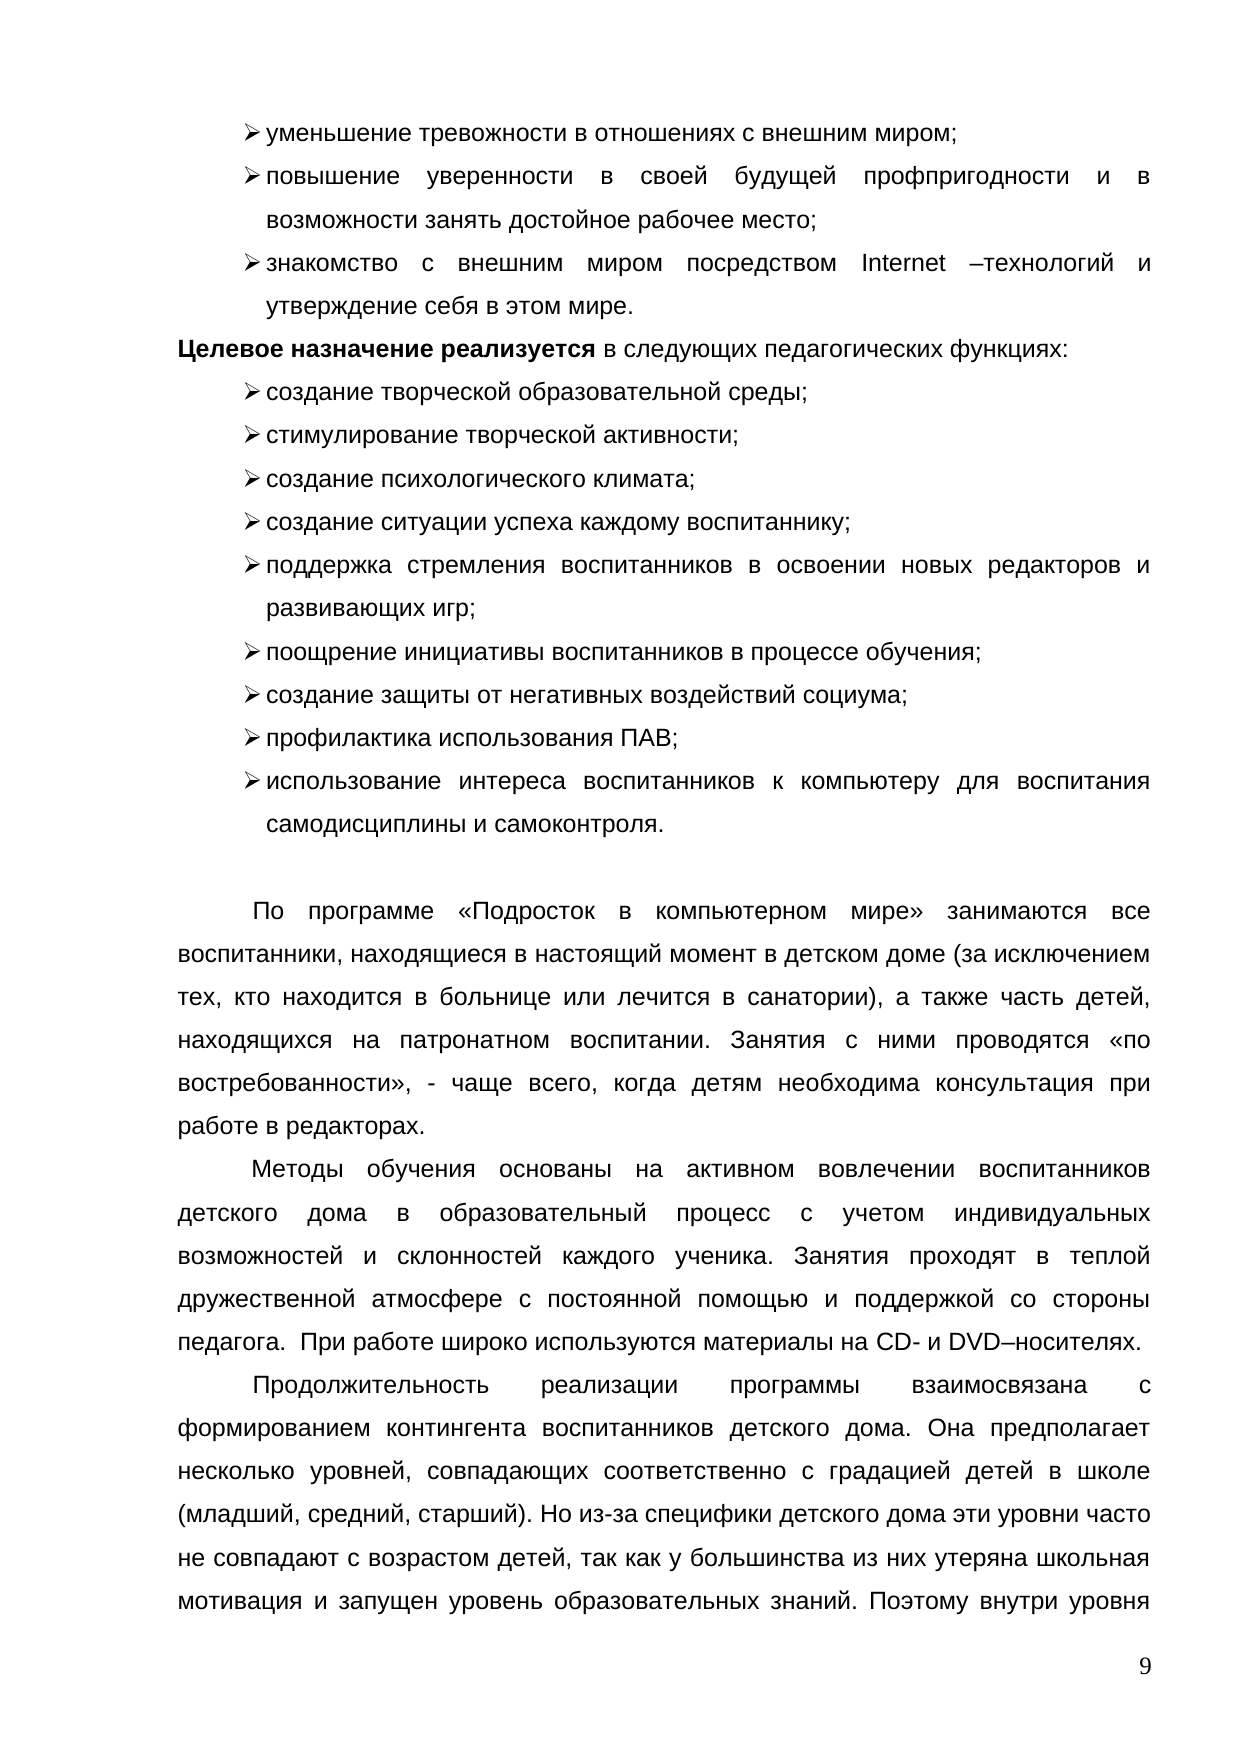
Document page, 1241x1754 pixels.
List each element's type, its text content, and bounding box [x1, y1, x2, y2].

text Целевое назначение реализуется в следующих педагогических функциях: [177, 334, 1152, 363]
list повышение уверенности в своей будущей профпригодности и в возможности занять достойное рабочее место; [242, 161, 1152, 233]
list создание творческой образовательной среды; [242, 377, 1152, 406]
list поддержка стремления воспитанников в освоении новых редакторов и развивающих игр; [242, 550, 1152, 622]
text Методы обучения основаны на активном вовлечении воспитанников детского дома в образовательный процесс с учетом индивидуальных возможностей и склонностей каждого ученика. Занятия проходят в теплой дружественной атмосфере с постоянной помощью и поддержкой со стороны педагога. При работе широко используются материалы на CD- и DVD–носителях. [177, 1154, 1152, 1356]
list знакомство с внешним миром посредством Internet –технологий и утверждение себя в этом мире. [242, 248, 1152, 320]
list создание ситуации успеха каждому воспитаннику; [242, 507, 1152, 536]
list создание защиты от негативных воздействий социума; [242, 680, 1152, 708]
list профилактика использования ПАВ; [242, 723, 1152, 752]
list поощрение инициативы воспитанников в процессе обучения; [242, 636, 1152, 665]
list использование интереса воспитанников к компьютеру для воспитания самодисциплины и самоконтроля. [242, 766, 1152, 838]
list стимулирование творческой активности; [242, 420, 1152, 449]
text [177, 1370, 1152, 1614]
list создание психологического климата; [242, 464, 1152, 492]
list уменьшение тревожности в отношениях с внешним миром; [242, 118, 1152, 147]
text По программе «Подросток в компьютерном мире» занимаются все воспитанники, находящиеся в настоящий момент в детском доме (за исключением тех, кто находится в больнице или лечится в санатории), а также часть детей, находящихся на патронатном воспитании. Занятия с ними проводятся «по востребованности», - чаще всего, когда детям необходима консультация при работе в редакторах. [177, 896, 1152, 1140]
